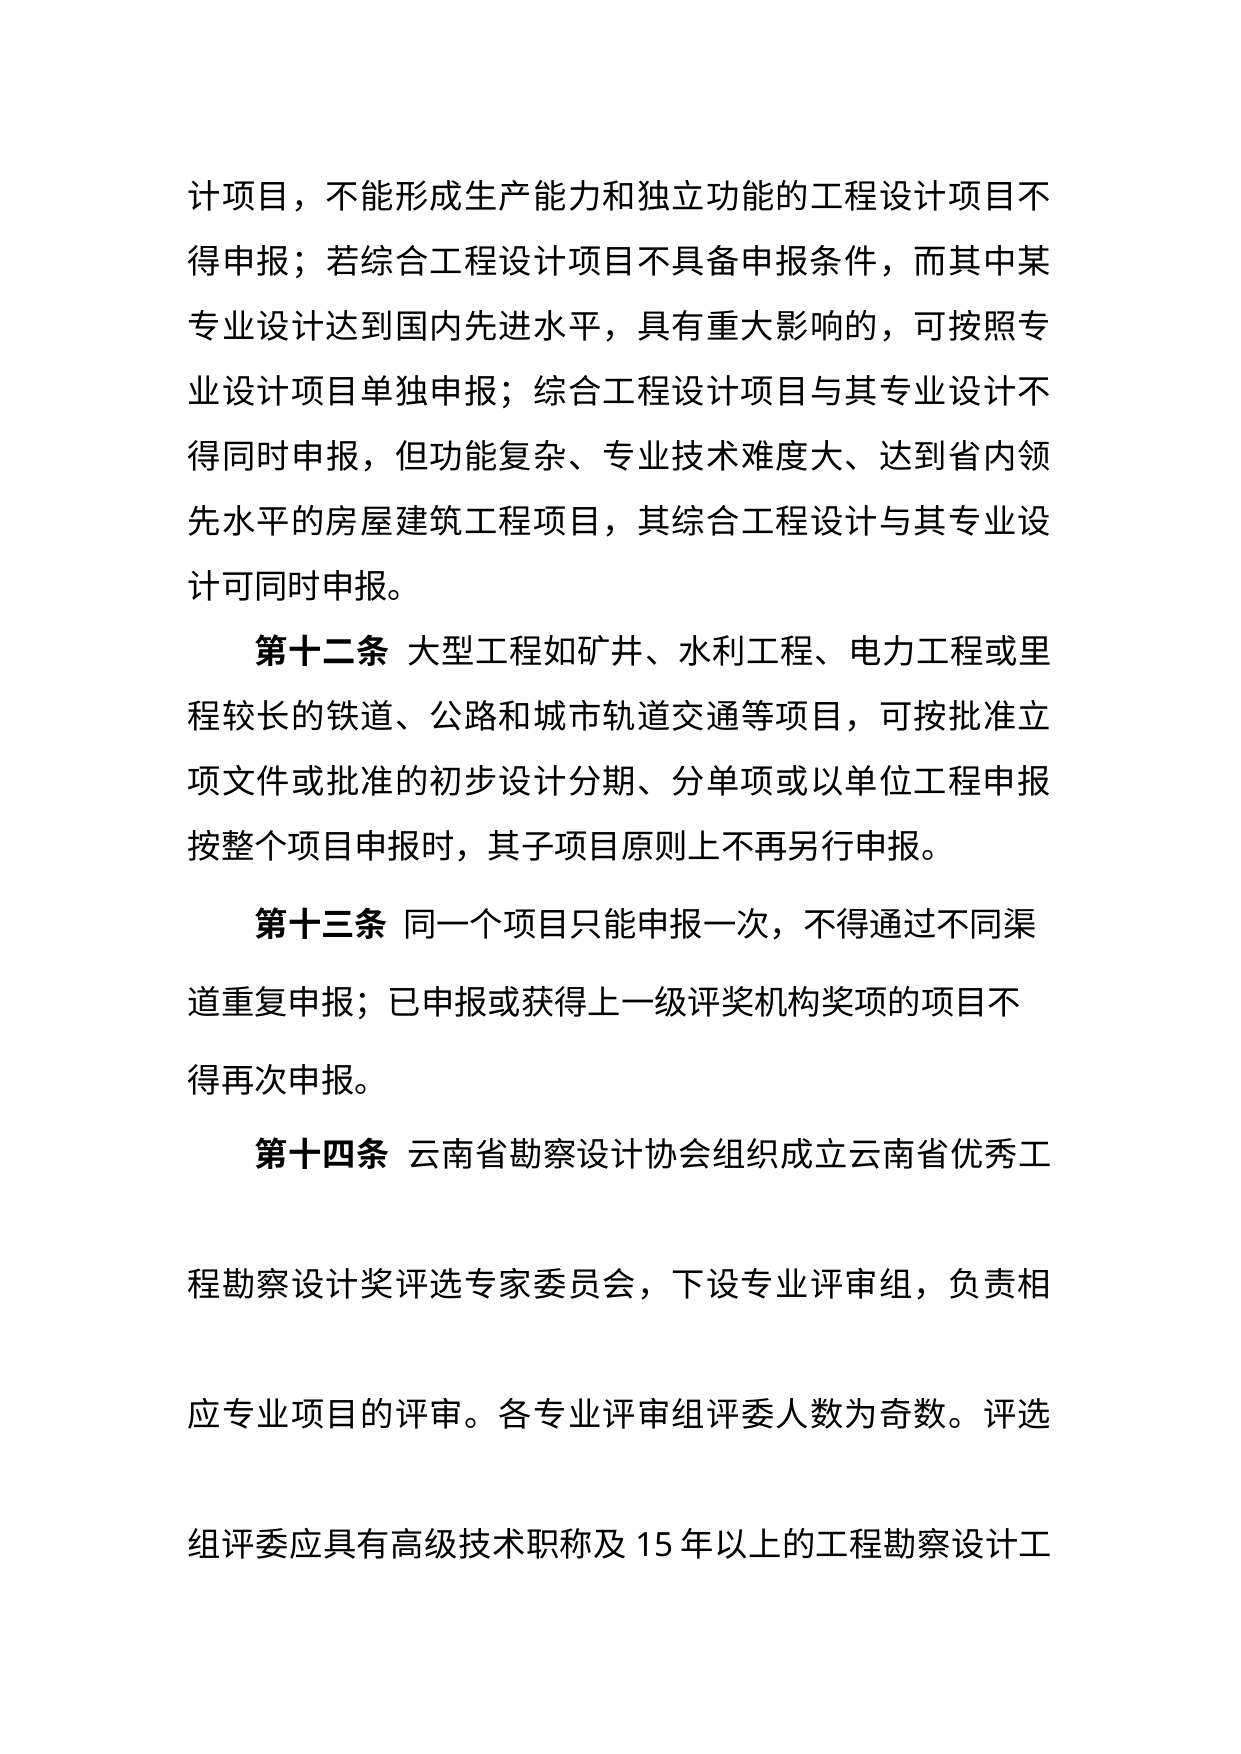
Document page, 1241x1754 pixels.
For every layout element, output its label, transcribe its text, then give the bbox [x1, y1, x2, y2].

text 第十二条 大型工程如矿井、水利工程、电力工程或里程较长的铁道、公路和城市轨道交通等项目，可按批准立项文件或批准的初步设计分期、分单项或以单位工程申报，按整个项目申报时，其子项目原则上不再另行申报。 [187, 617, 1053, 877]
text 第十三条 同一个项目只能申报一次，不得通过不同渠道重复申报；已申报或获得上一级评奖机构奖项的项目不得再次申报。 [187, 889, 1053, 1110]
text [187, 162, 1053, 617]
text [187, 1120, 1053, 1575]
